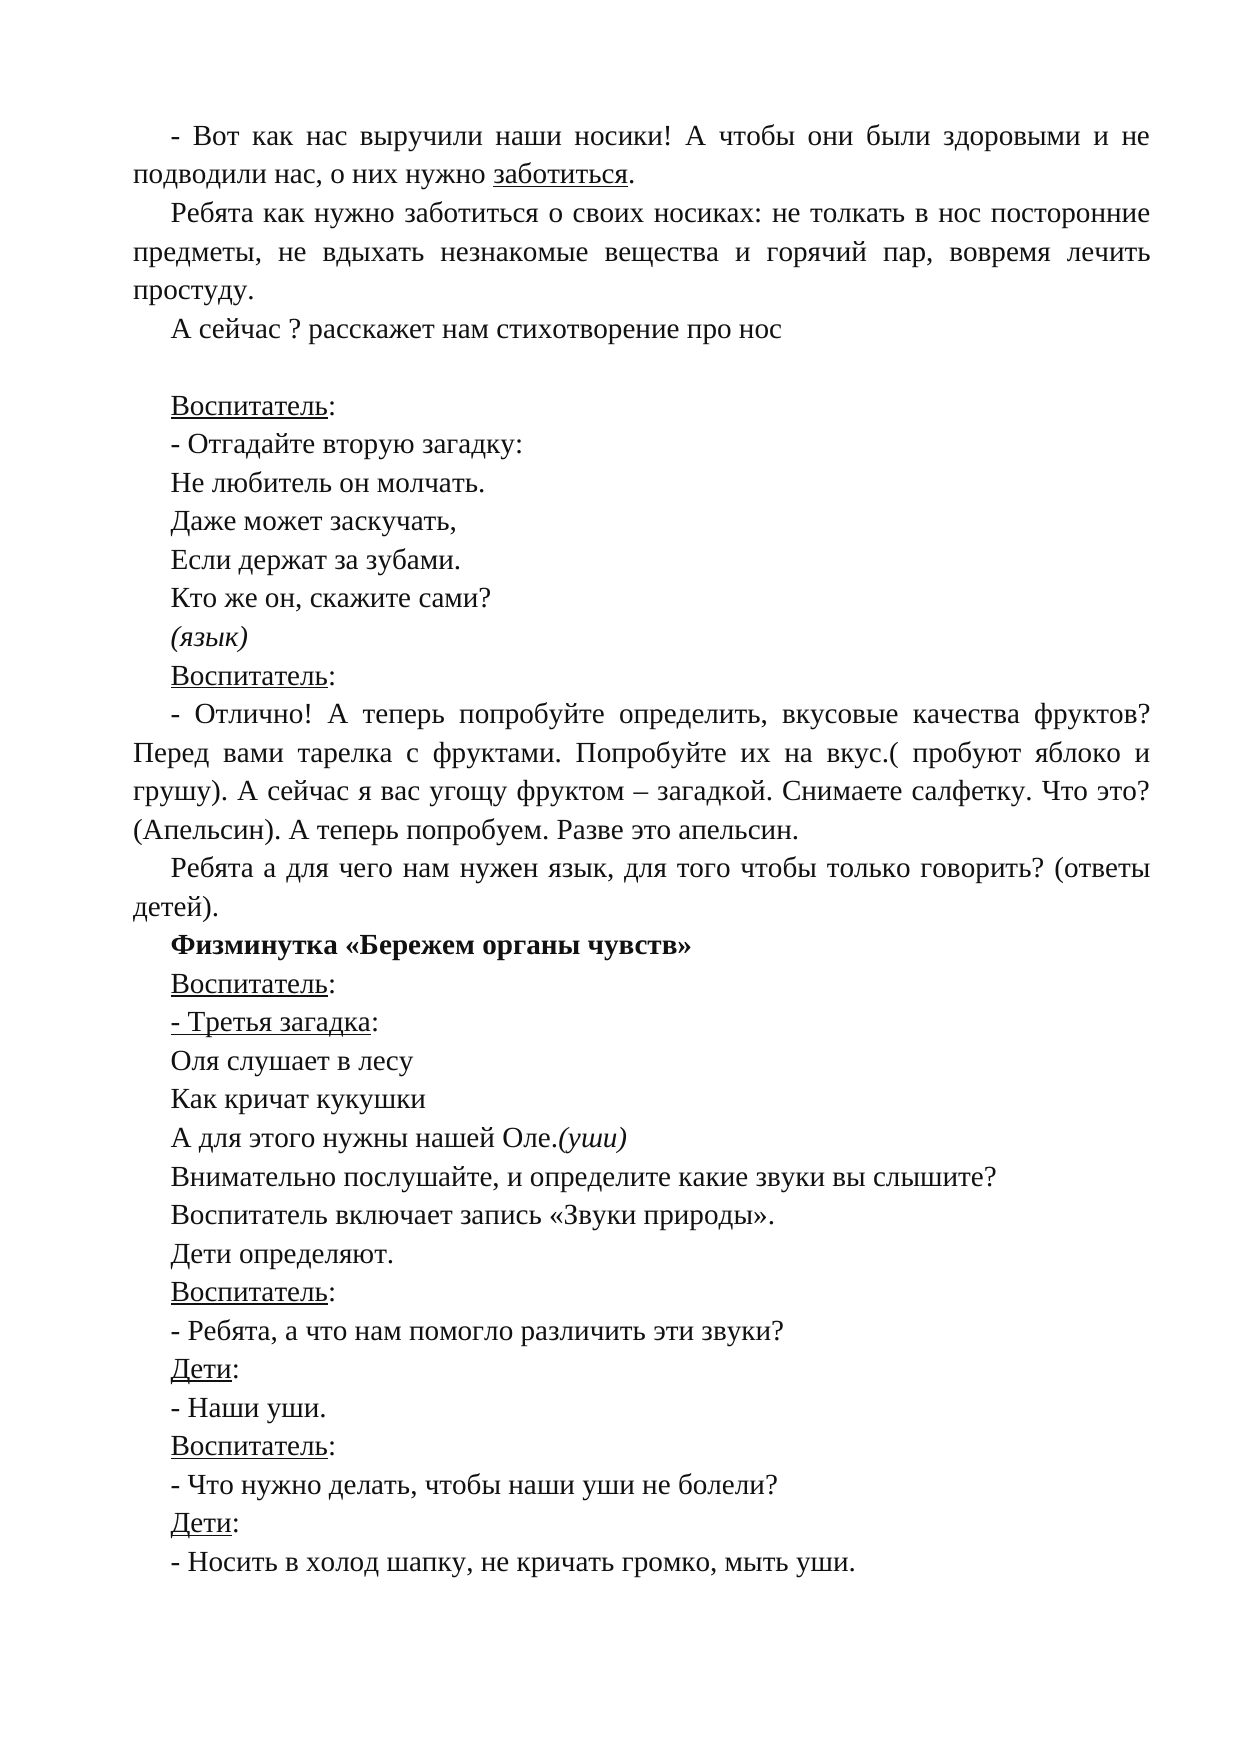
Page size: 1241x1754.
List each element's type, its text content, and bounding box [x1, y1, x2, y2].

text Воспитатель: [133, 966, 1152, 999]
text Не любитель он молчать. [133, 465, 1152, 498]
text - Ребята, а что нам помогло различить эти звуки? [133, 1313, 1152, 1346]
text Даже может заскучать, [133, 503, 1152, 537]
text Воспитатель: [133, 658, 1152, 691]
text Если держат за зубами. [133, 542, 1152, 576]
text - Третья загадка: [133, 1004, 1152, 1038]
text Воспитатель: [133, 388, 1152, 421]
text Физминутка «Бережем органы чувств» [133, 927, 1152, 961]
text Воспитатель: [133, 1428, 1152, 1462]
text Ребята а для чего нам нужен язык, для того чтобы только говорить? (ответы детей). [133, 850, 1152, 922]
text Внимательно послушайте, и определите какие звуки вы слышите? [133, 1159, 1152, 1192]
text Дети: [133, 1351, 1152, 1385]
text - Отгадайте вторую загадку: [133, 426, 1152, 460]
text - Носить в холод шапку, не кричать громко, мыть уши. [133, 1544, 1152, 1578]
text Ребята как нужно заботиться о своих носиках: не толкать в нос посторонние предметы, не вдыхать незнакомые вещества и горячий пар, вовремя лечить простуду. [133, 195, 1152, 306]
text Оля слушает в лесу [133, 1043, 1152, 1077]
text Воспитатель: [133, 1274, 1152, 1308]
text - Отлично! А теперь попробуйте определить, вкусовые качества фруктов? Перед вами тарелка с фруктами. Попробуйте их на вкус.( пробуют яблоко и грушу). А сейчас я вас угощу фруктом – загадкой. Снимаете салфетку. Что это? (Апельсин). А теперь попробуем. Разве это апельсин. [133, 696, 1152, 845]
text - Наши уши. [133, 1390, 1152, 1423]
text Дети определяют. [133, 1236, 1152, 1269]
text - Вот как нас выручили наши носики! А чтобы они были здоровыми и не подводили нас, о них нужно заботиться. [133, 118, 1152, 190]
text Дети: [133, 1506, 1152, 1539]
text Как кричат кукушки [133, 1082, 1152, 1115]
text (язык) [133, 619, 1152, 653]
text Кто же он, скажите сами? [133, 581, 1152, 614]
text - Что нужно делать, чтобы наши уши не болели? [133, 1467, 1152, 1501]
text Воспитатель включает запись «Звуки природы». [133, 1197, 1152, 1231]
text А для этого нужны нашей Оле.(уши) [133, 1120, 1152, 1154]
text А сейчас ? расскажет нам стихотворение про нос [133, 311, 1152, 344]
